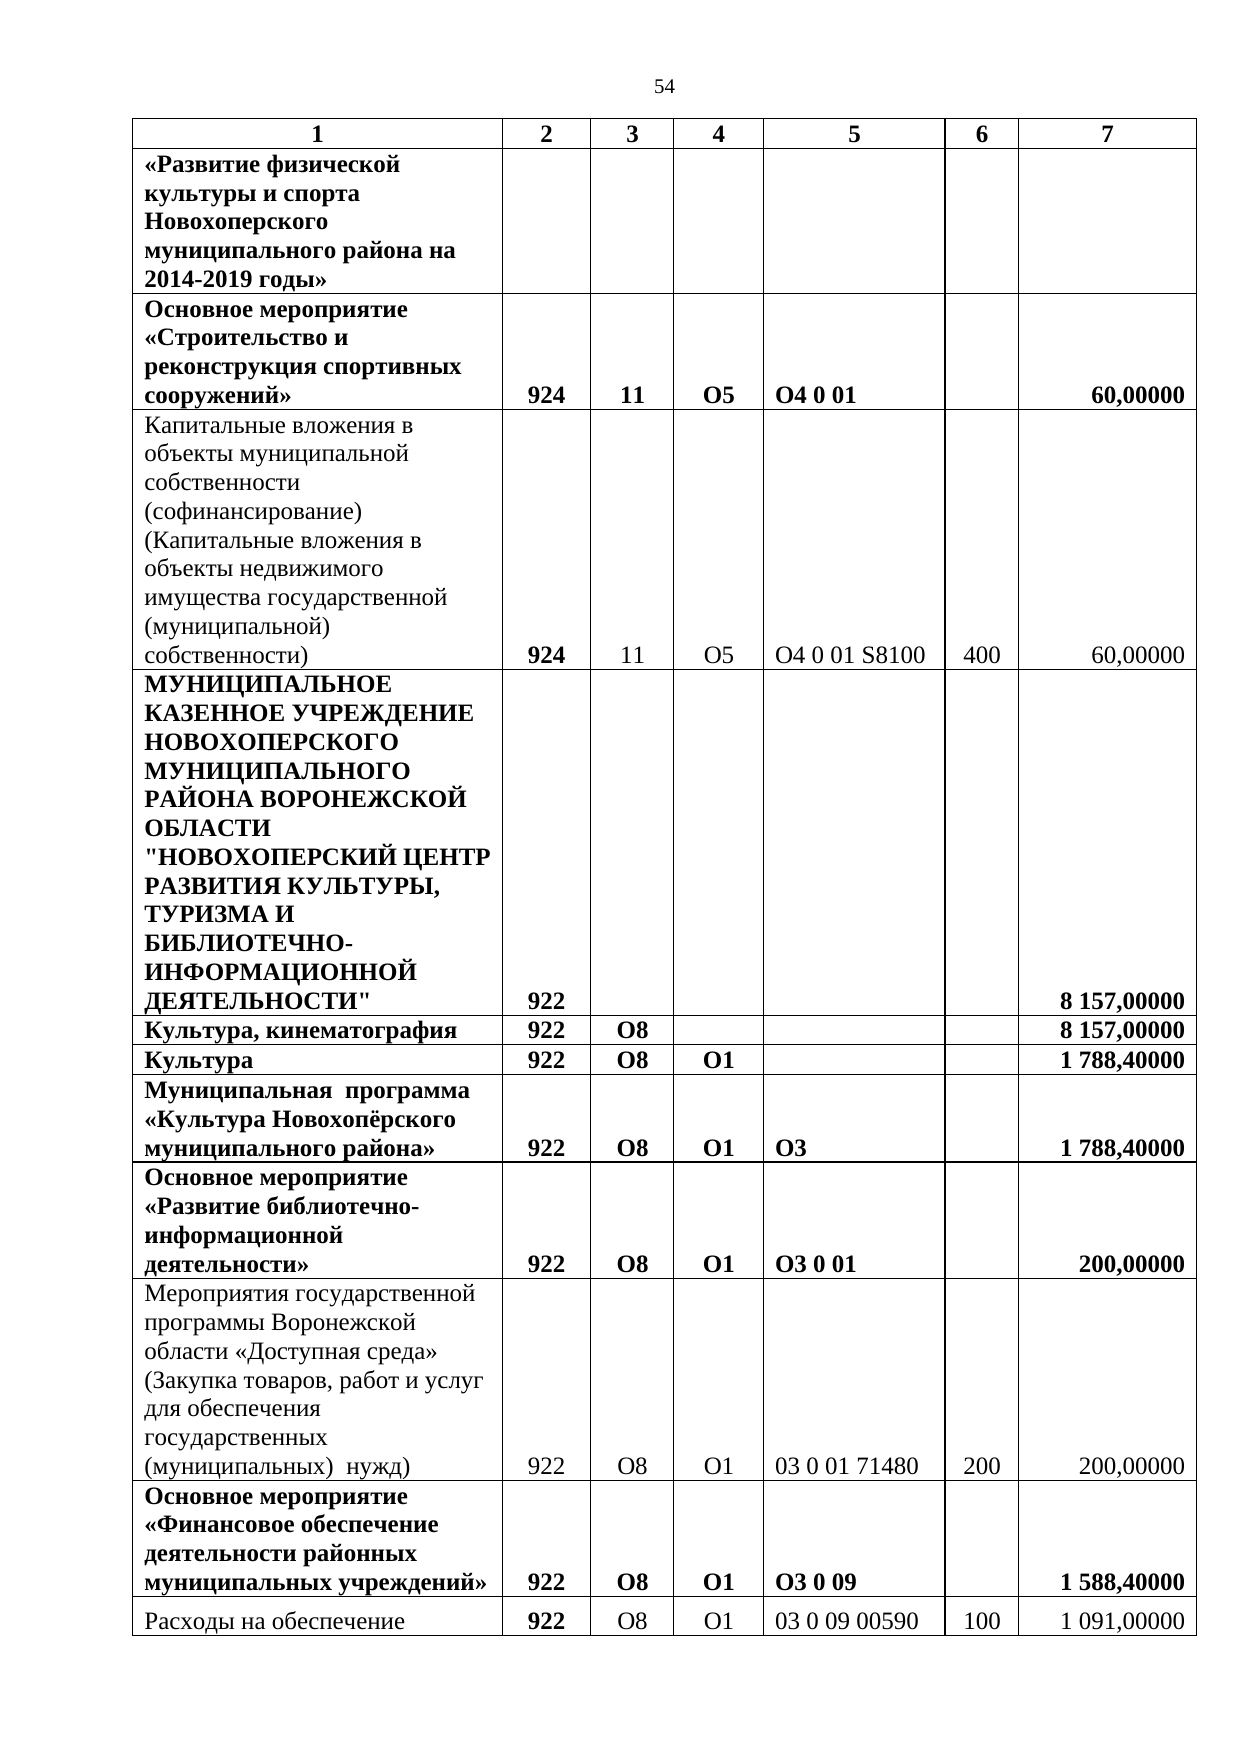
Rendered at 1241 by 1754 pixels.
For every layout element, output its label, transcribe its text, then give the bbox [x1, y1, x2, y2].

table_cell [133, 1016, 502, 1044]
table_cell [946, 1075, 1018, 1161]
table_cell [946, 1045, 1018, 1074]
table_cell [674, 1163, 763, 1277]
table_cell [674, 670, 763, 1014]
table_header 6 [946, 119, 1018, 148]
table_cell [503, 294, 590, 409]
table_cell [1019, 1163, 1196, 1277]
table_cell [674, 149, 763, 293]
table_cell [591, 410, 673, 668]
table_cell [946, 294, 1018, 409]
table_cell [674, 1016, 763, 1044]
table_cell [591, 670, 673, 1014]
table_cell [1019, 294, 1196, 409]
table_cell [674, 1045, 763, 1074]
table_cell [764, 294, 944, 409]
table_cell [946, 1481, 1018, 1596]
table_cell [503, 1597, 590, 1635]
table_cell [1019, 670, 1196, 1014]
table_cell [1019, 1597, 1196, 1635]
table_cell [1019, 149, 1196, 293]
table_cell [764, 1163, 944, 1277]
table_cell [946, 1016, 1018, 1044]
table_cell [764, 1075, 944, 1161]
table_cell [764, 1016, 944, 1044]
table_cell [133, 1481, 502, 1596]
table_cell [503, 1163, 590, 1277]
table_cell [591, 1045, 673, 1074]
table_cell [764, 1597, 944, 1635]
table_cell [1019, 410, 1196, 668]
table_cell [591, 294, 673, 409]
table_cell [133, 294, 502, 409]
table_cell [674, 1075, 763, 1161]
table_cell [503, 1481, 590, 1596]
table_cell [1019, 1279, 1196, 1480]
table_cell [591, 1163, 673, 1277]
table_header 3 [591, 119, 673, 148]
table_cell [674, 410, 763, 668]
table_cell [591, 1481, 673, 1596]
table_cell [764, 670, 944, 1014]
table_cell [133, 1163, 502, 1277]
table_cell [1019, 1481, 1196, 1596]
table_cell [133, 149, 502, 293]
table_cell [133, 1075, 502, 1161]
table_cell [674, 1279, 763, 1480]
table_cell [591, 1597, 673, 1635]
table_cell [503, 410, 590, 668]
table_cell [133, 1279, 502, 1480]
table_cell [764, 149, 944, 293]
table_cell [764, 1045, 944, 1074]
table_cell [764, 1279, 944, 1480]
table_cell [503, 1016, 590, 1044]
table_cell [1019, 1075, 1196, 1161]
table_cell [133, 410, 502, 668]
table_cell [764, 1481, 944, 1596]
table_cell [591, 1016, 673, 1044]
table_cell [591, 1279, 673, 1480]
table_header 1 [133, 119, 502, 148]
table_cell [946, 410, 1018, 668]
table_header 2 [503, 119, 590, 148]
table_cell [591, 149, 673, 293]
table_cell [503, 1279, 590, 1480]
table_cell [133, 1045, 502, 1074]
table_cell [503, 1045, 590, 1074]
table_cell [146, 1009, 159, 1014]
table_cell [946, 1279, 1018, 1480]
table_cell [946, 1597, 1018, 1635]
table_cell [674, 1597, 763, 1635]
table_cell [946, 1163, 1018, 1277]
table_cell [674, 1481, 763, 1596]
table_header 7 [1019, 119, 1196, 148]
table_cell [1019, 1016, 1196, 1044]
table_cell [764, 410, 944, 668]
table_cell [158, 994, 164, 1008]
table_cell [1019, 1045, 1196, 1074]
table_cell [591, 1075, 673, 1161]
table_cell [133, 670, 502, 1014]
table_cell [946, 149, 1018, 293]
table_header 5 [764, 119, 944, 148]
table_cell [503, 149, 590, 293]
table_header 4 [674, 119, 763, 148]
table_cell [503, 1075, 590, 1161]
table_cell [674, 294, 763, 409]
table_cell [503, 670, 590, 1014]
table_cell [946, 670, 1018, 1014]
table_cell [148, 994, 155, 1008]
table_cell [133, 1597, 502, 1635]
